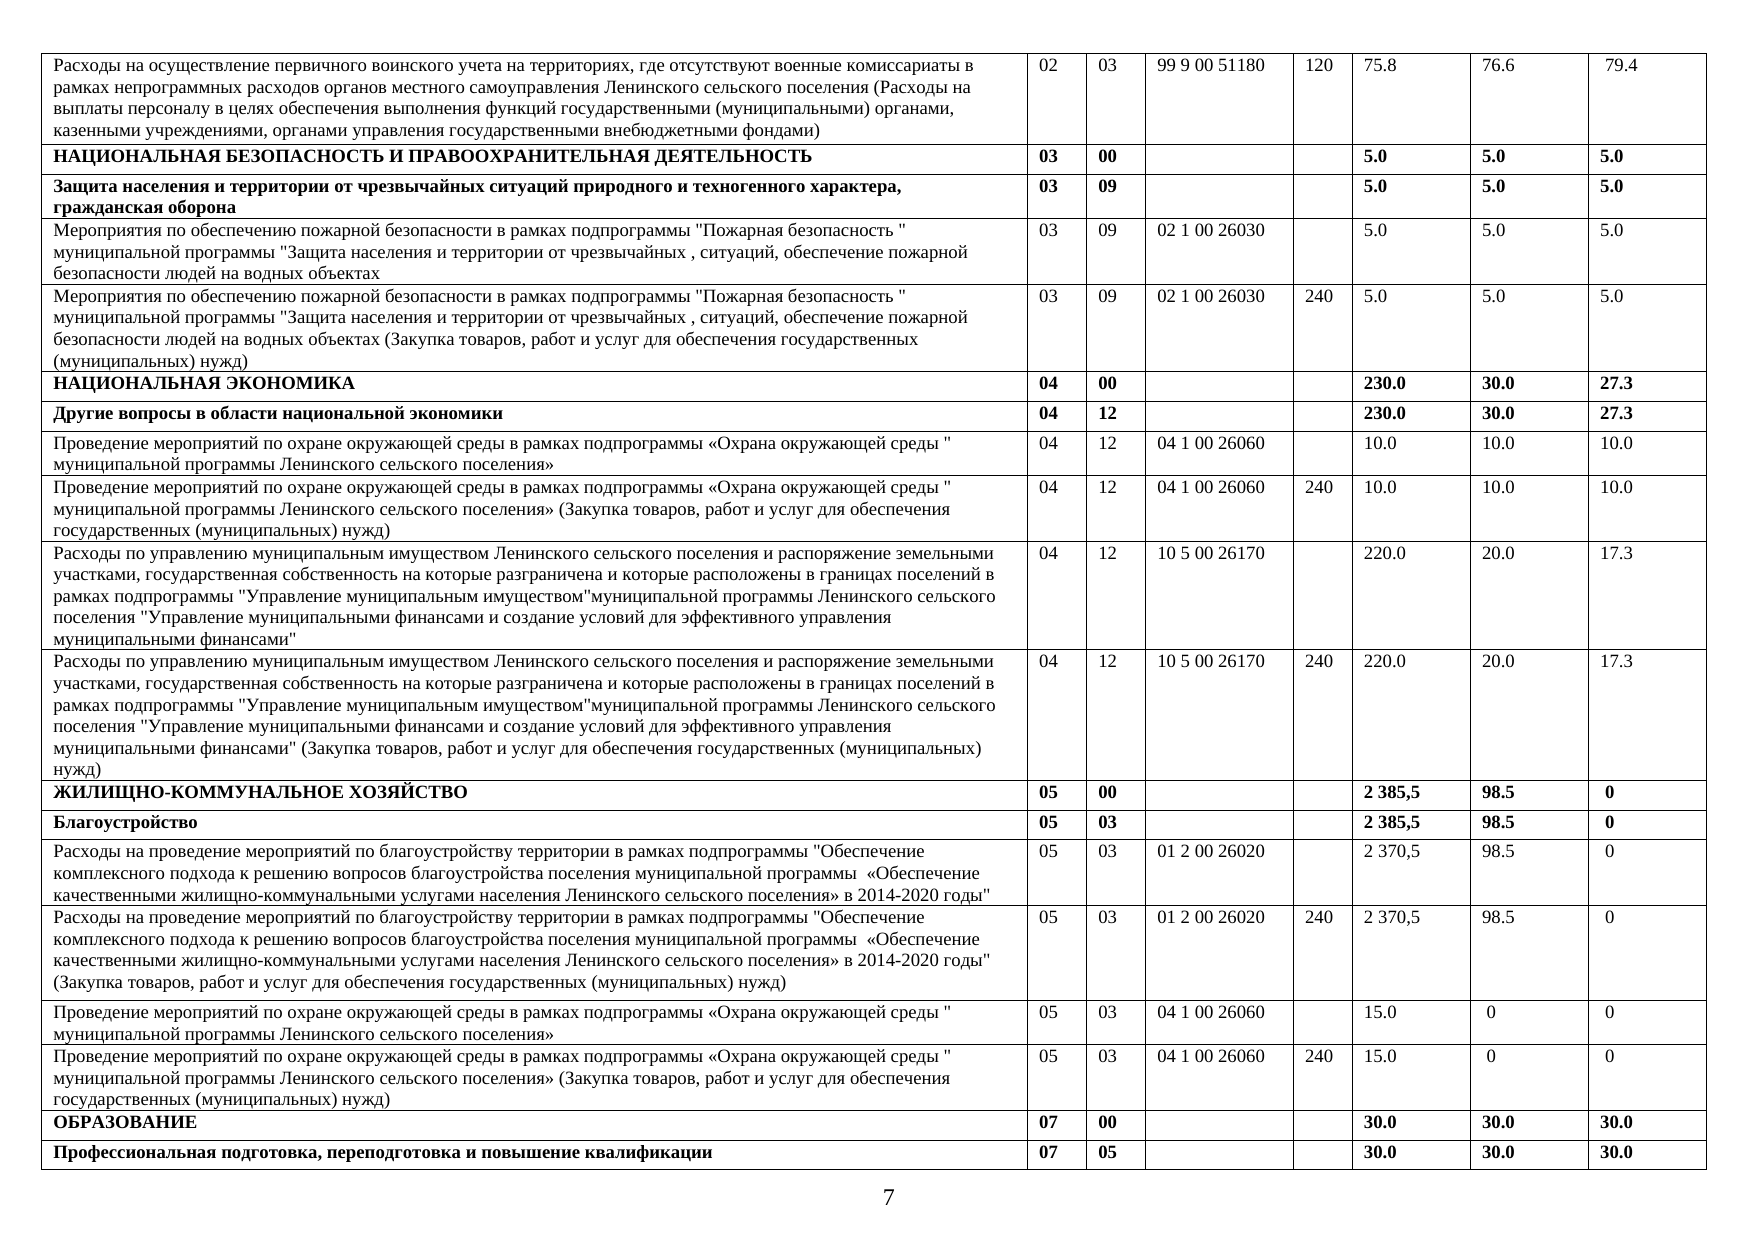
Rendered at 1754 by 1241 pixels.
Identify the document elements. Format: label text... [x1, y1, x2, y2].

table_cell 04 [1028, 542, 1086, 649]
table_cell 02 1 00 26030 [1146, 285, 1293, 371]
table_cell 2 370,5 [1353, 840, 1470, 905]
table_cell 240 [1294, 650, 1352, 780]
table_cell 0 [1589, 811, 1706, 839]
table_cell 5.0 [1353, 285, 1470, 371]
table_cell Расходы на проведение мероприятий по благоустройству территории в рамках подпрограммы "Обеспечение комплексного подхода к решению вопросов благоустройства поселения муниципальной программы «Обеспечение качественными жилищно-коммунальными услугами населения Ленинского сельского поселения» в 2014-2020 годы" [42, 840, 1027, 905]
table_cell 240 [1294, 1045, 1352, 1110]
table_cell 03 [1087, 1045, 1145, 1110]
table_cell 12 [1087, 542, 1145, 649]
table_cell [1146, 781, 1293, 809]
table_cell [1294, 372, 1352, 401]
table_cell 2 385,5 [1353, 781, 1470, 809]
table_cell НАЦИОНАЛЬНАЯ БЕЗОПАСНОСТЬ И ПРАВООХРАНИТЕЛЬНАЯ ДЕЯТЕЛЬНОСТЬ [42, 145, 1027, 174]
table_cell 04 [1028, 372, 1086, 401]
table_cell 0 [1471, 1001, 1588, 1044]
table_cell [1294, 811, 1352, 839]
table_cell 98.5 [1471, 906, 1588, 1000]
table_cell 5.0 [1353, 175, 1470, 218]
table_cell 17.3 [1589, 542, 1706, 649]
table_cell [1146, 1111, 1293, 1139]
table_cell 00 [1087, 145, 1145, 174]
table_cell 05 [1028, 1045, 1086, 1110]
table_cell [1294, 1001, 1352, 1044]
table_cell 30.0 [1353, 1141, 1470, 1169]
table_cell 03 [1087, 811, 1145, 839]
table_cell 30.0 [1471, 1141, 1588, 1169]
table_cell 00 [1087, 372, 1145, 401]
table_cell 0 [1589, 1001, 1706, 1044]
table_cell 79.4 [1589, 54, 1706, 144]
table_cell 03 [1087, 906, 1145, 1000]
table_cell 04 1 00 26060 [1146, 432, 1293, 475]
table_cell 05 [1028, 906, 1086, 1000]
table_cell 5.0 [1589, 145, 1706, 174]
table_cell 5.0 [1471, 285, 1588, 371]
table_cell [1146, 402, 1293, 431]
table_cell 10.0 [1589, 476, 1706, 541]
table_cell 0 [1471, 1045, 1588, 1110]
table_cell [1294, 402, 1352, 431]
table_cell 03 [1028, 175, 1086, 218]
table_cell 03 [1028, 219, 1086, 284]
table_cell 10.0 [1353, 432, 1470, 475]
table_cell 5.0 [1353, 219, 1470, 284]
table_cell 27.3 [1589, 372, 1706, 401]
table_cell 0 [1589, 1045, 1706, 1110]
table_cell 15.0 [1353, 1001, 1470, 1044]
table_cell 09 [1087, 285, 1145, 371]
table_cell 30.0 [1471, 372, 1588, 401]
table_cell 12 [1087, 650, 1145, 780]
table_cell 07 [1028, 1111, 1086, 1139]
table_cell 10 5 00 26170 [1146, 542, 1293, 649]
table_cell Защита населения и территории от чрезвычайных ситуаций природного и техногенного характера, гражданская оборона [42, 175, 1027, 218]
table_cell 10.0 [1353, 476, 1470, 541]
table_cell 03 [1087, 840, 1145, 905]
table_cell ОБРАЗОВАНИЕ [42, 1111, 1027, 1139]
table_cell 5.0 [1471, 219, 1588, 284]
table_cell 30.0 [1589, 1141, 1706, 1169]
table_cell 01 2 00 26020 [1146, 906, 1293, 1000]
table_cell 120 [1294, 54, 1352, 144]
table_cell 05 [1028, 811, 1086, 839]
table_cell 27.3 [1589, 402, 1706, 431]
table_cell 240 [1294, 285, 1352, 371]
table_cell 09 [1087, 219, 1145, 284]
table_cell [1294, 542, 1352, 649]
table_cell 2 370,5 [1353, 906, 1470, 1000]
table_cell 02 [1028, 54, 1086, 144]
table_cell ЖИЛИЩНО-КОММУНАЛЬНОЕ ХОЗЯЙСТВО [42, 781, 1027, 809]
table_cell Проведение мероприятий по охране окружающей среды в рамках подпрограммы «Охрана окружающей среды " муниципальной программы Ленинского сельского поселения» (Закупка товаров, работ и услуг для обеспечения государственных (муниципальных) нужд) [42, 1045, 1027, 1110]
table_cell 5.0 [1589, 219, 1706, 284]
table_cell 03 [1028, 285, 1086, 371]
table_cell 98.5 [1471, 840, 1588, 905]
table_cell 5.0 [1589, 285, 1706, 371]
table_cell 05 [1087, 1141, 1145, 1169]
table_cell 0 [1589, 781, 1706, 809]
table_cell 5.0 [1589, 175, 1706, 218]
table_cell 04 [1028, 402, 1086, 431]
table_cell 03 [1087, 1001, 1145, 1044]
table_cell Расходы на проведение мероприятий по благоустройству территории в рамках подпрограммы "Обеспечение комплексного подхода к решению вопросов благоустройства поселения муниципальной программы «Обеспечение качественными жилищно-коммунальными услугами населения Ленинского сельского поселения» в 2014-2020 годы" (Закупка товаров, работ и услуг для обеспечения государственных (муниципальных) нужд) [42, 906, 1027, 1000]
table_cell 10.0 [1471, 476, 1588, 541]
table_cell [1146, 1141, 1293, 1169]
table_cell 05 [1028, 840, 1086, 905]
table_cell 76.6 [1471, 54, 1588, 144]
table_cell 00 [1087, 781, 1145, 809]
table_cell 0 [1589, 906, 1706, 1000]
table_cell Мероприятия по обеспечению пожарной безопасности в рамках подпрограммы "Пожарная безопасность " муниципальной программы "Защита населения и территории от чрезвычайных , ситуаций, обеспечение пожарной безопасности людей на водных объектах [42, 219, 1027, 284]
table_cell 07 [1028, 1141, 1086, 1169]
table_cell Расходы по управлению муниципальным имуществом Ленинского сельского поселения и распоряжение земельными участками, государственная собственность на которые разграничена и которые расположены в границах поселений в рамках подпрограммы "Управление муниципальным имуществом"муниципальной программы Ленинского сельского поселения "Управление муниципальными финансами и создание условий для эффективного управления муниципальными финансами" (Закупка товаров, работ и услуг для обеспечения государственных (муниципальных) нужд) [42, 650, 1027, 780]
table_cell 2 385,5 [1353, 811, 1470, 839]
table_cell 12 [1087, 432, 1145, 475]
table_cell Мероприятия по обеспечению пожарной безопасности в рамках подпрограммы "Пожарная безопасность " муниципальной программы "Защита населения и территории от чрезвычайных , ситуаций, обеспечение пожарной безопасности людей на водных объектах (Закупка товаров, работ и услуг для обеспечения государственных (муниципальных) нужд) [42, 285, 1027, 371]
table_cell 02 1 00 26030 [1146, 219, 1293, 284]
table_cell 230.0 [1353, 402, 1470, 431]
table_cell Другие вопросы в области национальной экономики [42, 402, 1027, 431]
table_cell 5.0 [1471, 145, 1588, 174]
table_cell 04 1 00 26060 [1146, 1001, 1293, 1044]
table_cell 30.0 [1471, 402, 1588, 431]
table_cell 10 5 00 26170 [1146, 650, 1293, 780]
table_cell 75.8 [1353, 54, 1470, 144]
table_cell Благоустройство [42, 811, 1027, 839]
table_cell [1294, 145, 1352, 174]
table_cell 03 [1087, 54, 1145, 144]
table_cell 230.0 [1353, 372, 1470, 401]
table_cell 09 [1087, 175, 1145, 218]
table_cell 04 [1028, 432, 1086, 475]
table_cell Проведение мероприятий по охране окружающей среды в рамках подпрограммы «Охрана окружающей среды " муниципальной программы Ленинского сельского поселения» [42, 432, 1027, 475]
table_cell 15.0 [1353, 1045, 1470, 1110]
table_cell [1146, 811, 1293, 839]
table_cell [1294, 1111, 1352, 1139]
table_cell 00 [1087, 1111, 1145, 1139]
table_cell 12 [1087, 402, 1145, 431]
table_cell 5.0 [1353, 145, 1470, 174]
table_cell 0 [1589, 840, 1706, 905]
table_cell 04 [1028, 476, 1086, 541]
table_cell НАЦИОНАЛЬНАЯ ЭКОНОМИКА [42, 372, 1027, 401]
table_cell 17.3 [1589, 650, 1706, 780]
table_cell [1294, 781, 1352, 809]
table_cell 220.0 [1353, 542, 1470, 649]
table_cell 240 [1294, 476, 1352, 541]
table_cell [1294, 1141, 1352, 1169]
table_cell 30.0 [1471, 1111, 1588, 1139]
table_cell 01 2 00 26020 [1146, 840, 1293, 905]
table_cell 10.0 [1589, 432, 1706, 475]
table_cell [1294, 840, 1352, 905]
table_cell 240 [1294, 906, 1352, 1000]
table_cell Расходы на осуществление первичного воинского учета на территориях, где отсутствуют военные комиссариаты в рамках непрограммных расходов органов местного самоуправления Ленинского сельского поселения (Расходы на выплаты персоналу в целях обеспечения выполнения функций государственными (муниципальными) органами, казенными учреждениями, органами управления государственными внебюджетными фондами) [42, 54, 1027, 144]
table_cell 5.0 [1471, 175, 1588, 218]
table_cell [1294, 219, 1352, 284]
table_cell 04 [1028, 650, 1086, 780]
table_cell 20.0 [1471, 650, 1588, 780]
table_cell Проведение мероприятий по охране окружающей среды в рамках подпрограммы «Охрана окружающей среды " муниципальной программы Ленинского сельского поселения» [42, 1001, 1027, 1044]
table_cell 220.0 [1353, 650, 1470, 780]
table_cell 12 [1087, 476, 1145, 541]
table_cell 98.5 [1471, 811, 1588, 839]
table_cell [1146, 145, 1293, 174]
table_cell [1294, 432, 1352, 475]
table_cell 30.0 [1589, 1111, 1706, 1139]
table_cell 05 [1028, 781, 1086, 809]
table_cell 04 1 00 26060 [1146, 476, 1293, 541]
table_cell 05 [1028, 1001, 1086, 1044]
table_cell 04 1 00 26060 [1146, 1045, 1293, 1110]
table_cell [1146, 175, 1293, 218]
table_cell 20.0 [1471, 542, 1588, 649]
table_cell Проведение мероприятий по охране окружающей среды в рамках подпрограммы «Охрана окружающей среды " муниципальной программы Ленинского сельского поселения» (Закупка товаров, работ и услуг для обеспечения государственных (муниципальных) нужд) [42, 476, 1027, 541]
table_cell 99 9 00 51180 [1146, 54, 1293, 144]
table_cell Расходы по управлению муниципальным имуществом Ленинского сельского поселения и распоряжение земельными участками, государственная собственность на которые разграничена и которые расположены в границах поселений в рамках подпрограммы "Управление муниципальным имуществом"муниципальной программы Ленинского сельского поселения "Управление муниципальными финансами и создание условий для эффективного управления муниципальными финансами" [42, 542, 1027, 649]
table_cell Профессиональная подготовка, переподготовка и повышение квалификации [42, 1141, 1027, 1169]
table_cell 30.0 [1353, 1111, 1470, 1139]
table_cell 10.0 [1471, 432, 1588, 475]
table_cell [1294, 175, 1352, 218]
table_cell [1146, 372, 1293, 401]
table_cell 98.5 [1471, 781, 1588, 809]
table_cell 03 [1028, 145, 1086, 174]
